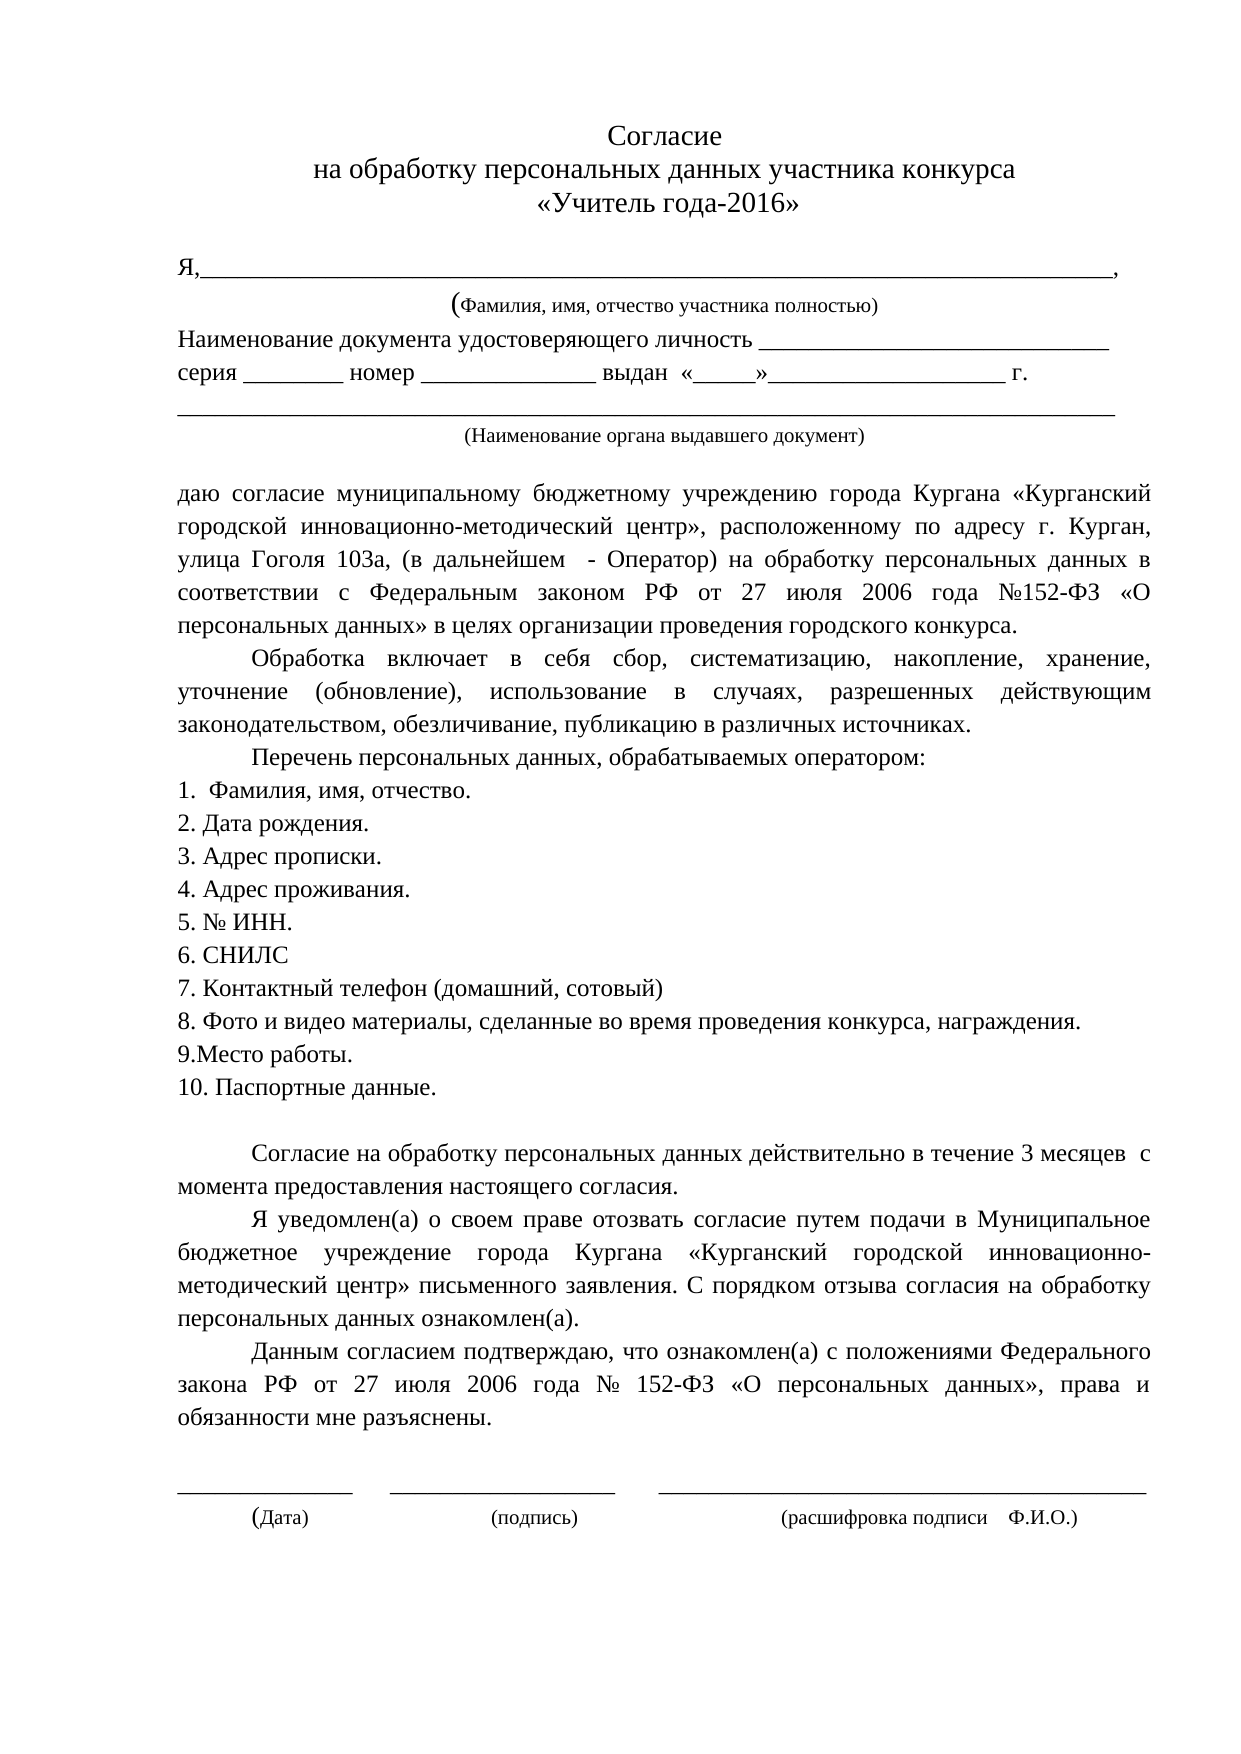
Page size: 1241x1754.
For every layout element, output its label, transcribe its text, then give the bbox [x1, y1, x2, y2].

text Согласие [177, 118, 1152, 152]
text даю согласие муниципальному бюджетному учреждению города Кургана «Курганский городской инновационно-методический центр», расположенному по адресу г. Курган, улица Гоголя 103а, (в дальнейшем - Оператор) на обработку персональных данных в соответствии с Федеральным законом РФ от 27 июля 2006 года №152-ФЗ «О персональных данных» в целях организации проведения городского конкурса. [177, 478, 1152, 639]
text Данным согласием подтверждаю, что ознакомлен(а) с положениями Федерального закона РФ от 27 июля 2006 года № 152-ФЗ «О персональных данных», права и обязанности мне разъяснены. [177, 1336, 1152, 1431]
text 10. Паспортные данные. [177, 1072, 1152, 1101]
text 8. Фото и видео материалы, сделанные во время проведения конкурса, награждения. [177, 1006, 1152, 1035]
text (Наименование органа выдавшего документ) [177, 423, 1152, 447]
text 7. Контактный телефон (домашний, сотовый) [177, 973, 1152, 1002]
text «Учитель года-2016» [177, 185, 1152, 219]
text 2. Дата рождения. [177, 808, 1152, 837]
text (Фамилия, имя, отчество участника полностью) [177, 285, 1152, 319]
text ___________________________________________________________________________ [177, 390, 1152, 419]
text 6. СНИЛС [177, 940, 1152, 969]
text Я,_________________________________________________________________________, [177, 252, 1152, 281]
text 9.Место работы. [177, 1039, 1152, 1068]
text 5. № ИНН. [177, 907, 1152, 936]
text 1. Фамилия, имя, отчество. [177, 775, 1152, 804]
text Обработка включает в себя сбор, систематизацию, накопление, хранение, уточнение (обновление), использование в случаях, разрешенных действующим законодательством, обезличивание, публикацию в различных источниках. [177, 643, 1152, 738]
text ______________ __________________ _______________________________________ [177, 1468, 1152, 1497]
text на обработку персональных данных участника конкурса [177, 152, 1152, 185]
text (Дата) (подпись) (расшифровка подписи Ф.И.О.) [177, 1501, 1152, 1530]
text Я уведомлен(а) о своем праве отозвать согласие путем подачи в Муниципальное бюджетное учреждение города Кургана «Курганский городской инновационно-методический центр» письменного заявления. С порядком отзыва согласия на обработку персональных данных ознакомлен(а). [177, 1204, 1152, 1332]
text 4. Адрес проживания. [177, 874, 1152, 903]
text 3. Адрес прописки. [177, 841, 1152, 870]
text Перечень персональных данных, обрабатываемых оператором: [177, 742, 1152, 771]
text Наименование документа удостоверяющего личность ____________________________ [177, 324, 1152, 353]
text Согласие на обработку персональных данных действительно в течение 3 месяцев с момента предоставления настоящего согласия. [177, 1138, 1152, 1199]
text серия ________ номер ______________ выдан «_____»___________________ г. [177, 357, 1152, 386]
